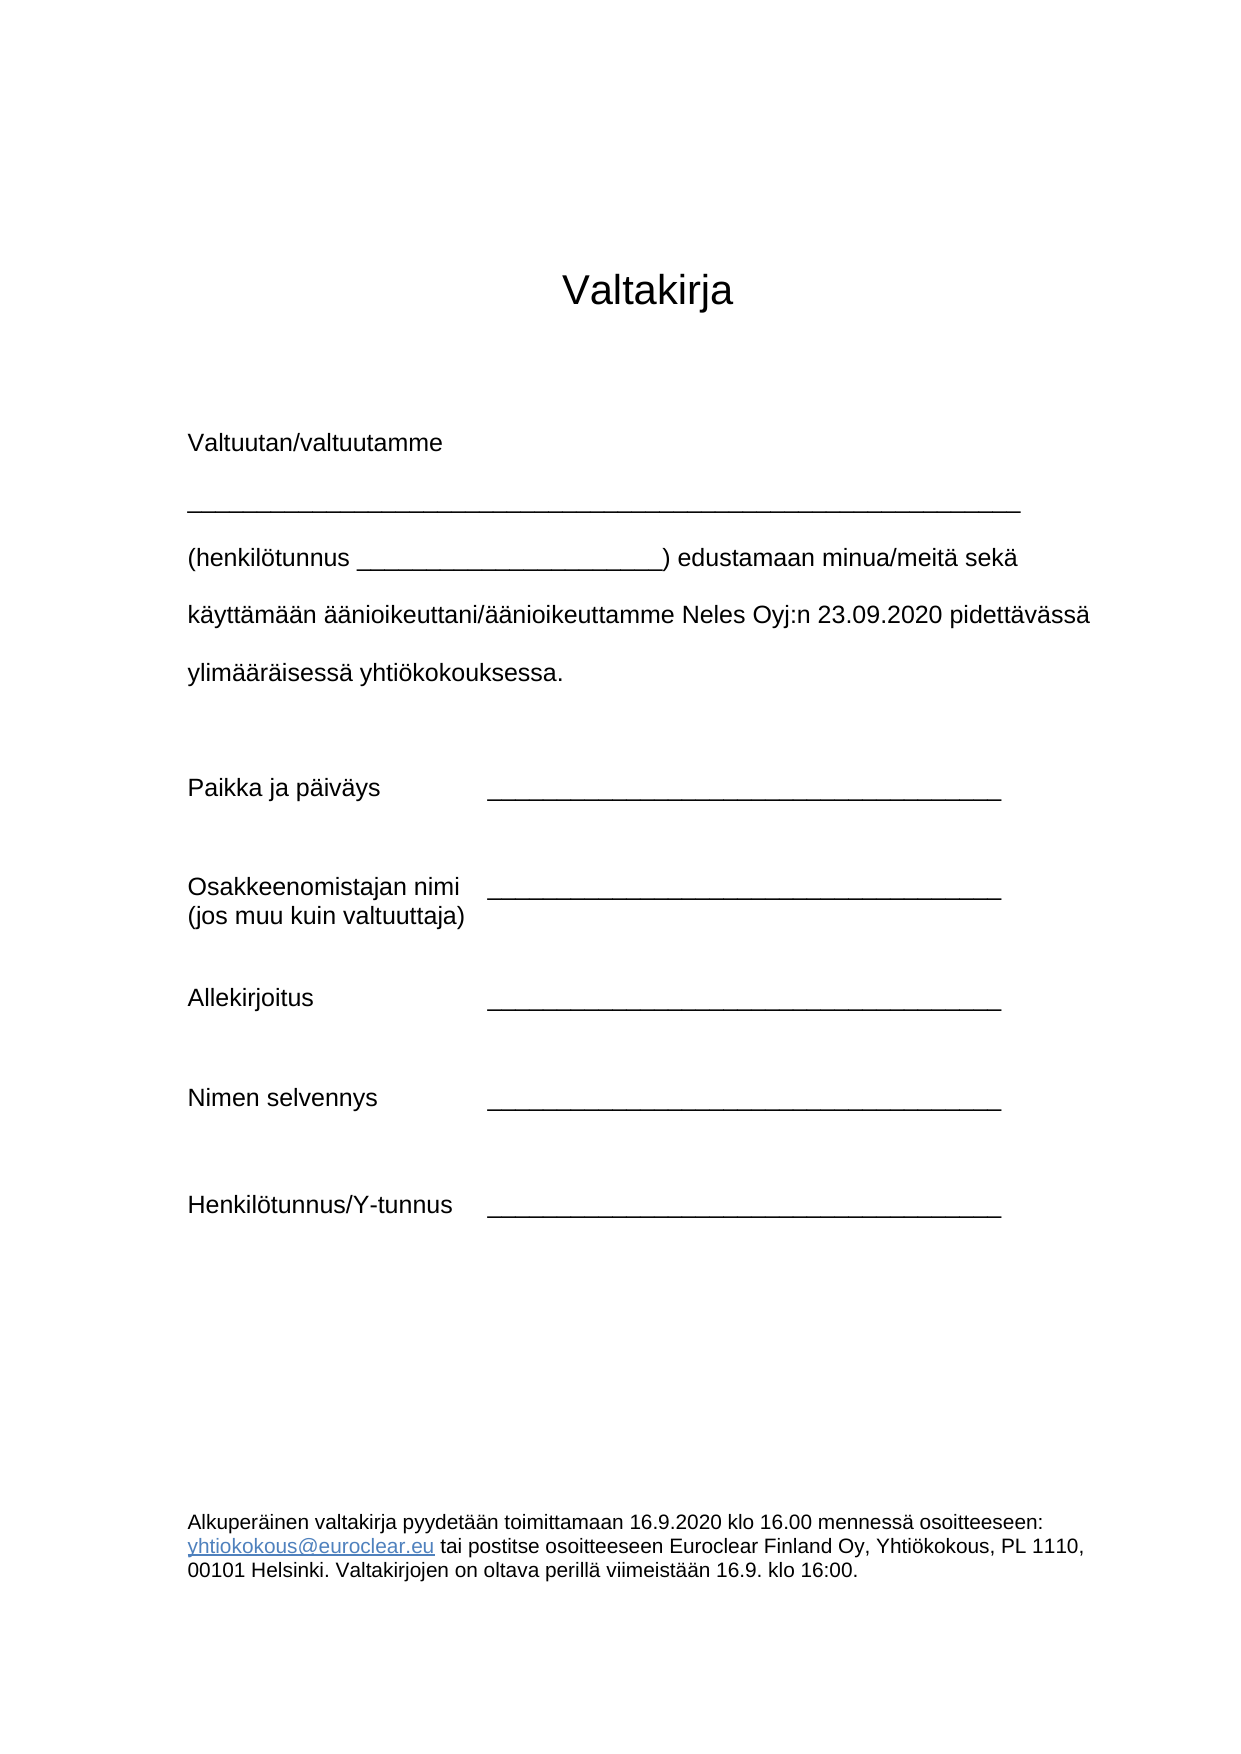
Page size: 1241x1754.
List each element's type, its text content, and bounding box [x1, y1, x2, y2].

text Osakkeenomistajan nimi _____________________________________ [187, 872, 1107, 901]
text Alkuperäinen valtakirja pyydetään toimittamaan 16.9.2020 klo 16.00 mennessä osoitteeseen: [187, 1509, 1107, 1533]
text (jos muu kuin valtuuttaja) [187, 901, 1107, 929]
text (henkilötunnus ______________________) edustamaan minua/meitä sekä käyttämään äänioikeuttani/äänioikeuttamme Neles Oyj:n 23.09.2020 pidettävässä ylimääräisessä yhtiökokouksessa. [187, 543, 1107, 687]
text Paikka ja päiväys _____________________________________ [187, 773, 1107, 802]
text yhtiokokous@euroclear.eu tai postitse osoitteeseen Euroclear Finland Oy, Yhtiökokous, PL 1110, 00101 Helsinki. Valtakirjojen on oltava perillä viimeistään 16.9. klo 16:00. [187, 1533, 1107, 1581]
text Allekirjoitus _____________________________________ [187, 983, 1107, 1012]
text Henkilötunnus/Y-tunnus _____________________________________ [187, 1190, 1107, 1219]
text Valtakirja [187, 265, 1107, 313]
text Nimen selvennys _____________________________________ [187, 1082, 1107, 1111]
text Valtuutan/valtuutamme ____________________________________________________________ [187, 428, 1107, 514]
